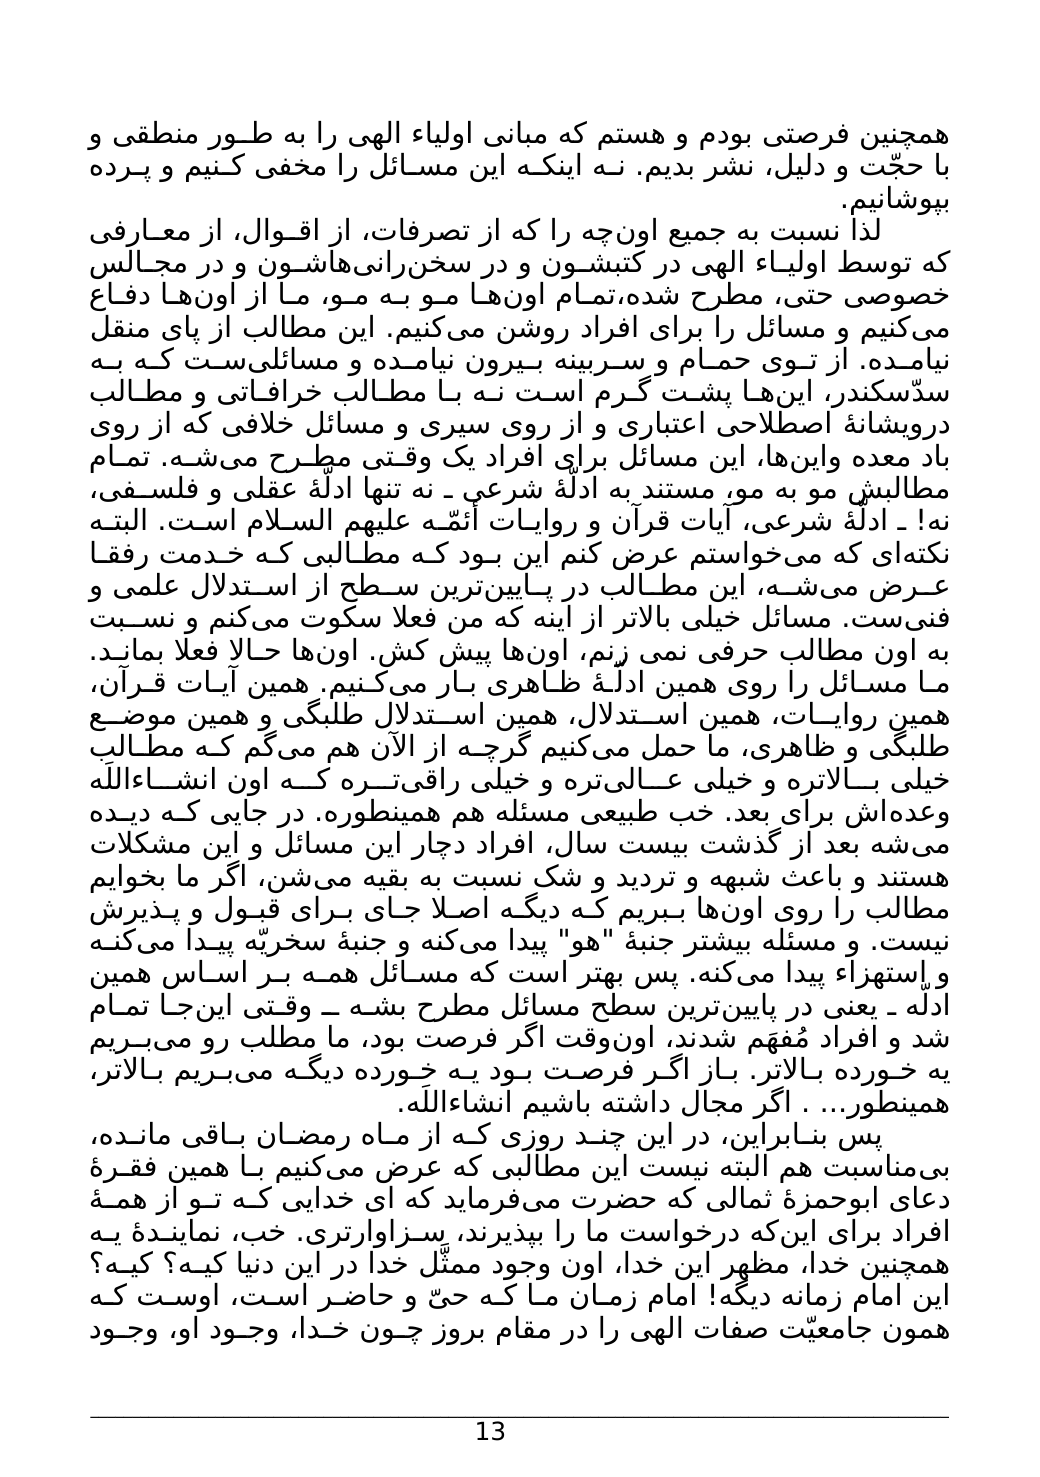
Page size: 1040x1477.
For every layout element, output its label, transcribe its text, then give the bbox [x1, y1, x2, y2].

text لذا نسبت به جمیع اون‌چه را که از تصرفات، از اقوال، از معارفی که توسط اولیاء الهی در کتبشون و در سخن‌رانی‌هاشون و در مجالس خصوصی حتی، مطرح شده،تمام اون‌ها مو به مو، ما از اون‌ها دفاع می‌کنیم و مسائل را برای افراد روشن می‌کنیم. این مطالب از پای منقل نیامده. از توی حمام و سربینه بیرون نیامده و مسائلی‌ست که به سدّسکندر، این‌ها پشت گرم است نه با مطالب خرافاتی و مطالب درویشانۀ اصطلاحی اعتباری و از روی سیری و مسائل خلافی که از روی باد معده واین‌ها، این مسائل برای افراد یک وقتی مطرح می‌شه. تمام مطالبش مو به مو، مستند به ادلّۀ شرعی ـ نه تنها ادلّۀ عقلی و فلسفی، نه! ـ ادلّۀ شرعی، آیات قرآن و روایات أئمّه علیهم السلام است. البته نکته‌ای که می‌خواستم عرض کنم این بود که مطالبی که خدمت رفقا عرض می‌شه، این مطالب در پایین‌ترین سطح از استدلال علمی و فنی‌ست. مسائل خیلی بالاتر از اینه که من فعلا سکوت می‌کنم و نسبت به اون مطالب حرفی نمی زنم، اون‌ها پیش کش. اون‌ها حالا فعلا بماند. ما مسائل را روی همین ادلّۀ ظاهری بار می‌کنیم. همین آیات قرآن، همین روایات، همین استدلال، همین استدلال طلبگی و همین موضع طلبگی و ظاهری، ما حمل می‌کنیم گرچه از الآن هم می‌گم که مطالب خیلی بالاتره و خیلی عالی‌تره و خیلی راقی‌تره که اون انشاءاللَه وعده‌اش برای بعد. خب طبیعی مسئله هم همینطوره. در جایی که دیده می‌شه بعد از گذشت بیست سال، افراد دچار این مسائل و این مشکلات هستند و باعث شبهه و تردید و شک نسبت به بقیه می‌شن، اگر ما بخوایم مطالب را روی اون‌ها ببریم که دیگه اصلا جای برای قبول و پذیرش نیست. و مسئله بیشتر جنبۀ "هو" پیدا می‌کنه و جنبۀ سخریّه پیدا می‌کنه و استهزاء پیدا می‌کنه. پس بهتر است که مسائل همه بر اساس همین ادلّه ـ یعنی در پایین‌ترین سطح مسائل مطرح بشه ـ وقتی این‌جا تمام شد و افراد مُفهَم شدند، اون‌وقت اگر فرصت بود، ما مطلب رو می‌بریم یه خورده بالاتر. باز اگر فرصت بود یه خورده دیگه می‌بریم بالاتر، همینطور... . اگر مجال داشته باشیم انشاءاللَه. [89, 215, 951, 1119]
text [89, 118, 951, 215]
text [89, 1119, 951, 1345]
